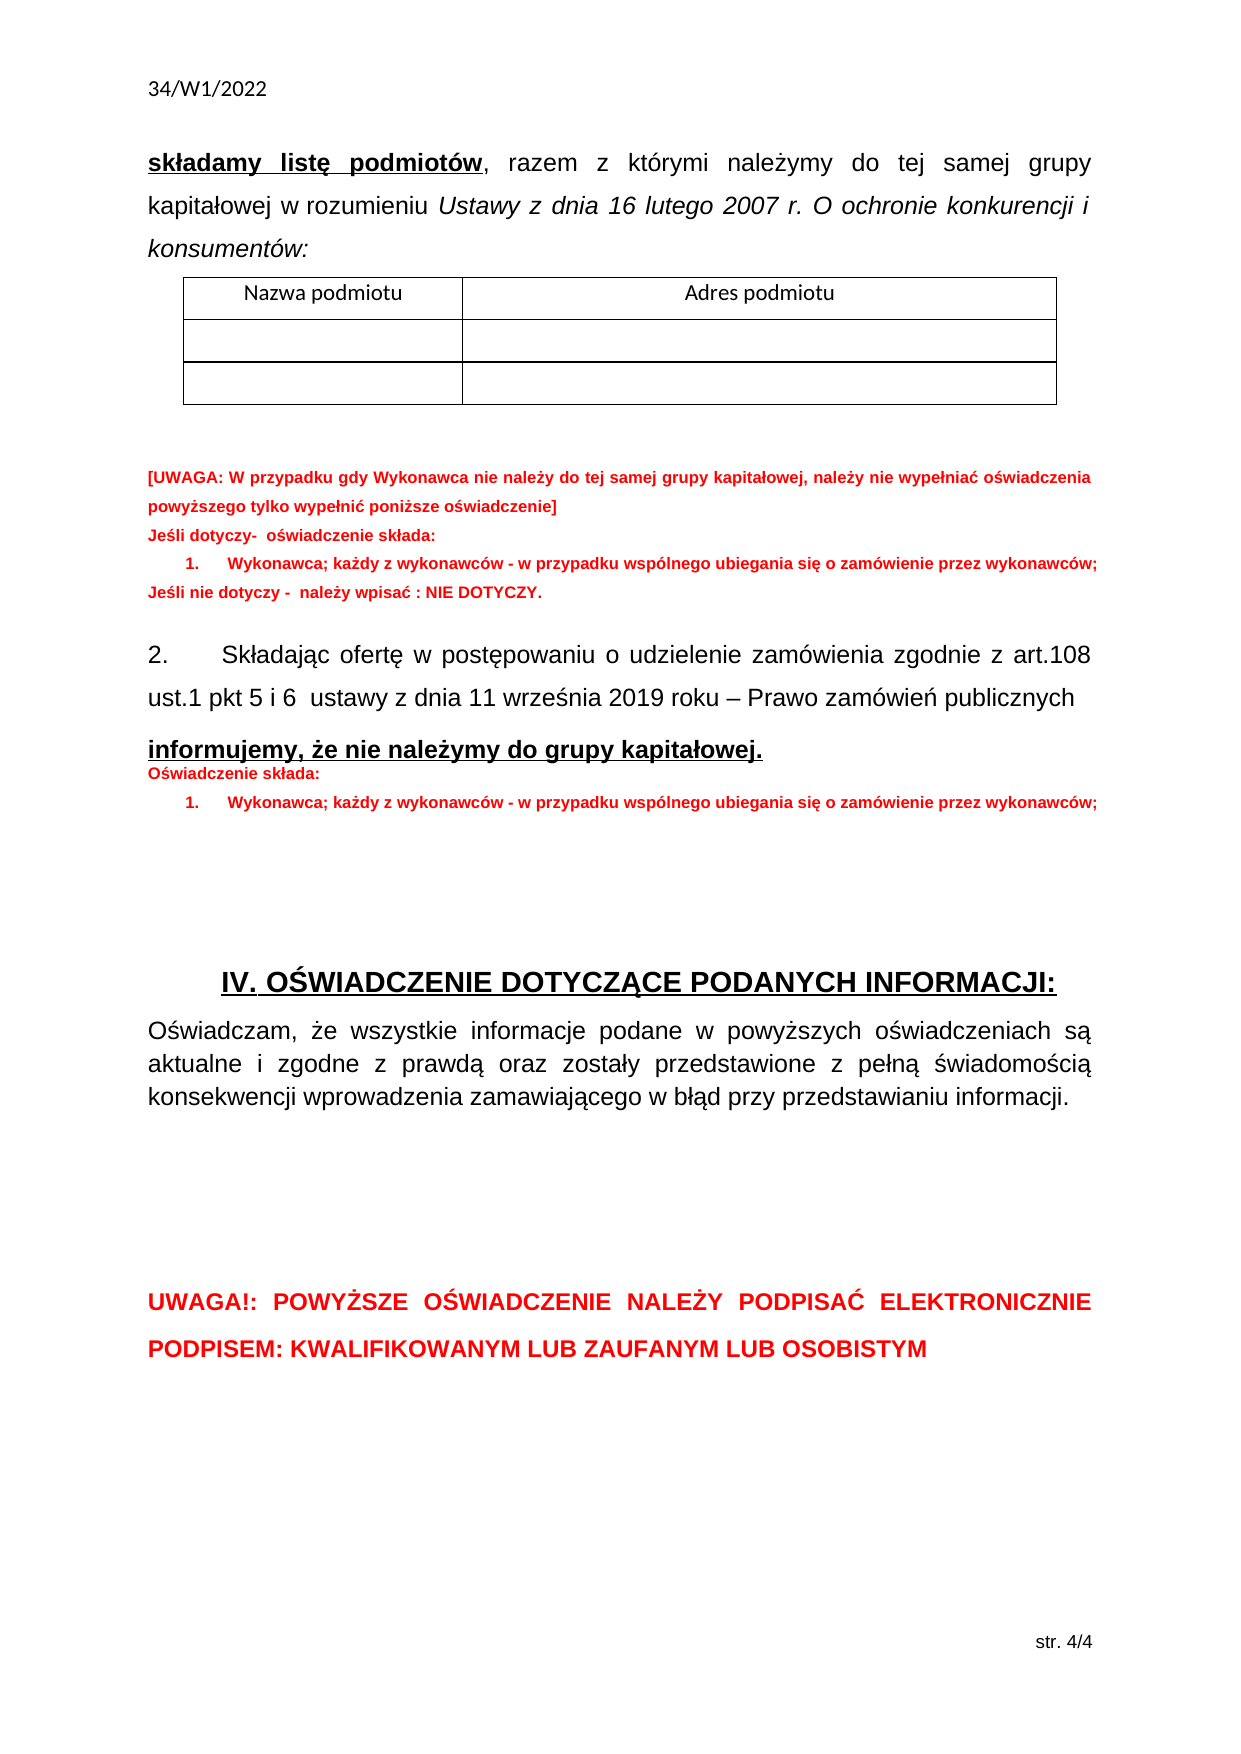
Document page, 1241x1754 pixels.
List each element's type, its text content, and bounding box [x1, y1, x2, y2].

list Składając ofertę w postępowaniu o udzielenie zamówienia zgodnie z art.108 ust.1 pkt 5 i 6 ustawy z dnia 11 września 2019 roku – Prawo zamówień publicznych [148, 640, 1093, 712]
list Jeśli nie dotyczy - należy wpisać : NIE DOTYCZY. [148, 583, 1107, 602]
table_header Adres podmiotu [463, 278, 1056, 319]
text Jeśli dotyczy- oświadczenie składa: [148, 525, 1093, 544]
text składamy listę podmiotów, razem z którymi należymy do tej samej grupy kapitałowej w rozumieniu Ustawy z dnia 16 lutego 2007 r. O ochronie konkurencji i konsumentów: [148, 148, 1093, 263]
text Oświadczenie składa: [148, 764, 1093, 783]
text informujemy, że nie należymy do grupy kapitałowej. [148, 727, 1093, 764]
table_cell [184, 363, 462, 403]
table_header Nazwa podmiotu [184, 278, 462, 319]
list Wykonawca; każdy z wykonawców - w przypadku wspólnego ubiegania się o zamówienie przez wykonawców; [185, 793, 1107, 812]
text UWAGA!: POWYŻSZE OŚWIADCZENIE NALEŻY PODPISAĆ ELEKTRONICZNIE PODPISEM: KWALIFIKOWANYM LUB ZAUFANYM LUB OSOBISTYM [148, 1287, 1093, 1383]
table_cell [463, 363, 1056, 403]
text [UWAGA: W przypadku gdy Wykonawca nie należy do tej samej grupy kapitałowej, należy nie wypełniać oświadczenia powyższego tylko wypełnić poniższe oświadczenie] [148, 468, 1093, 516]
table_cell [184, 320, 462, 361]
table_cell [463, 320, 1056, 361]
list OŚWIADCZENIE DOTYCZĄCE PODANYCH INFORMACJI: [185, 965, 1093, 999]
list Wykonawca; każdy z wykonawców - w przypadku wspólnego ubiegania się o zamówienie przez wykonawców; [185, 554, 1107, 573]
list Oświadczam, że wszystkie informacje podane w powyższych oświadczeniach są aktualne i zgodne z prawdą oraz zostały przedstawione z pełną świadomością konsekwencji wprowadzenia zamawiającego w błąd przy przedstawianiu informacji. [148, 1016, 1093, 1110]
